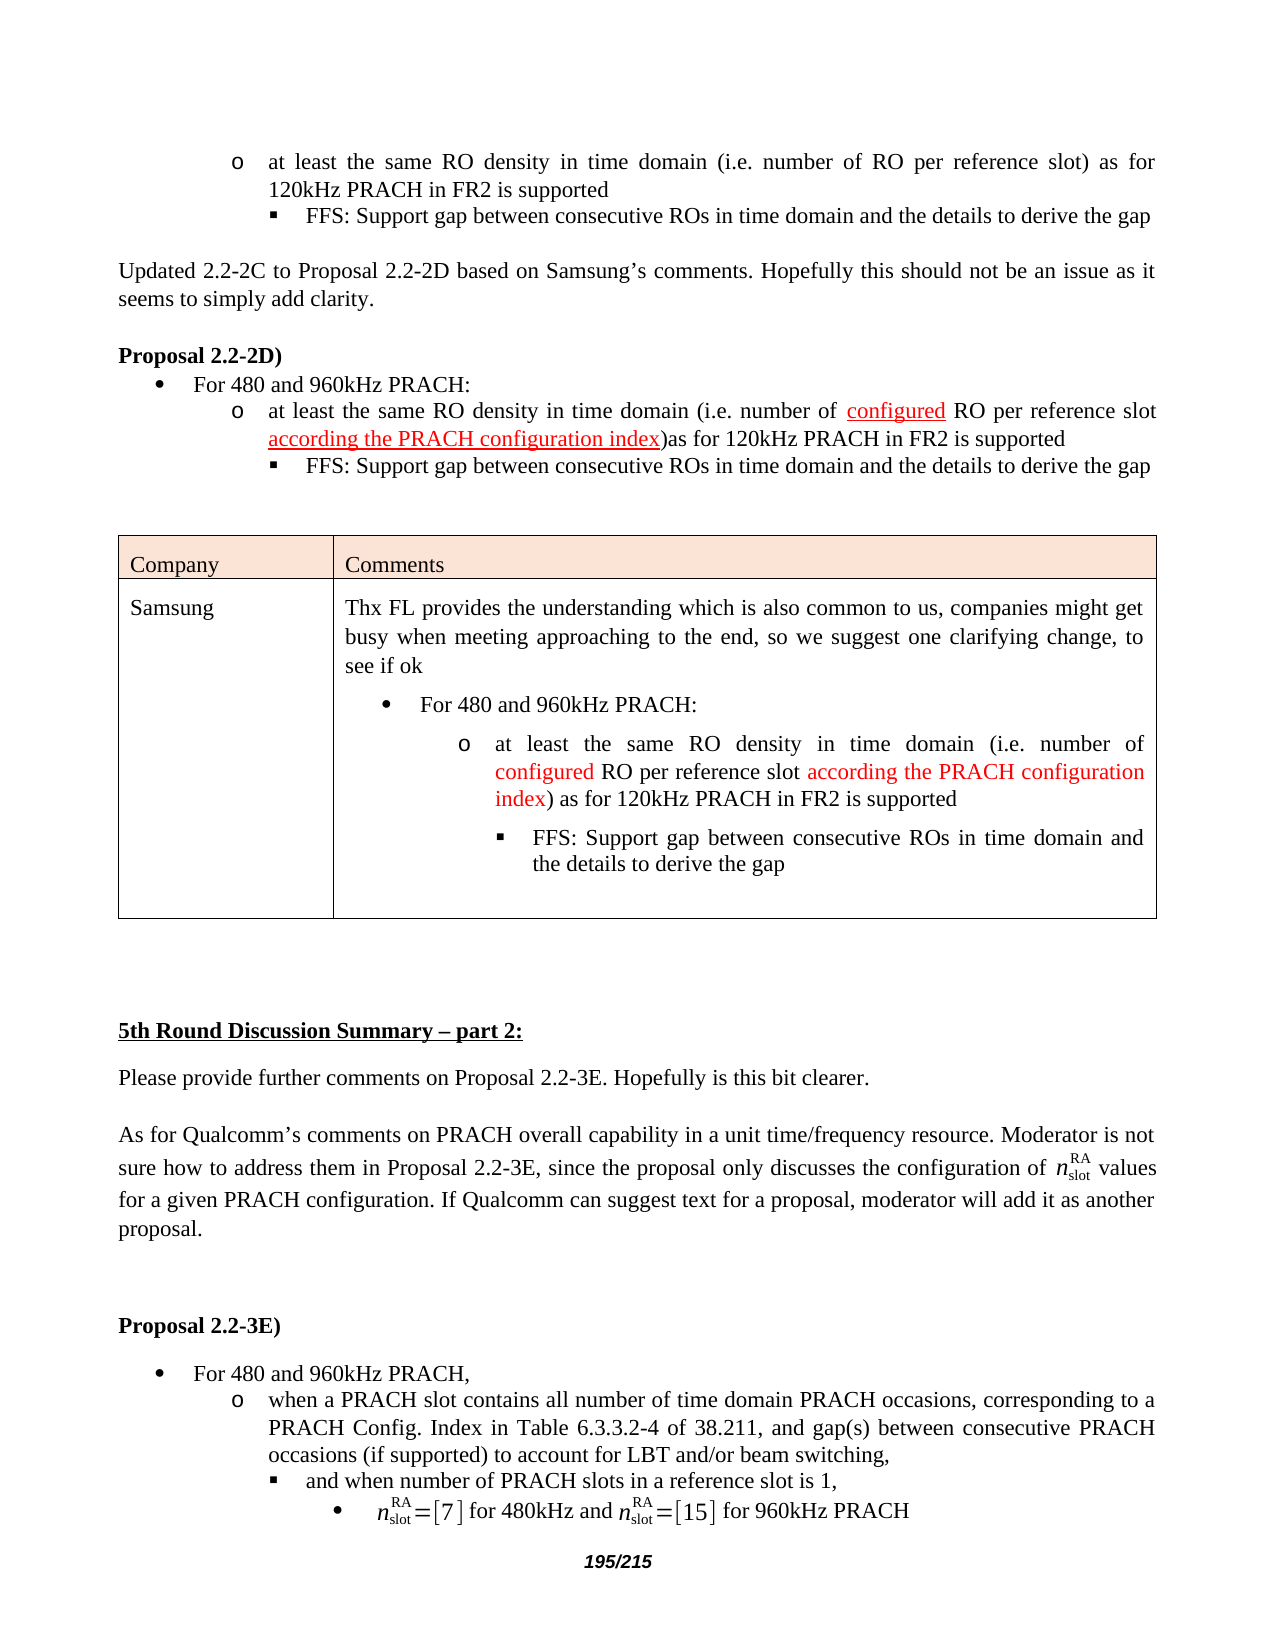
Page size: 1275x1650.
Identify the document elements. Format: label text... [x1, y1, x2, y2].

list when a PRACH slot contains all number of time domain PRACH occasions, corresponding to a PRACH Config. Index in Table 6.3.3.2-4 of 38.211, and gap(s) between consecutive PRACH occasions (if supported) to account for LBT and/or beam switching, [231, 1386, 1157, 1467]
text Proposal 2.2-2D) [118, 342, 1157, 369]
list FFS: Support gap between consecutive ROs in time domain and the details to derive the gap [268, 452, 1157, 478]
list at least the same RO density in time domain (i.e. number of RO per reference slot) as for 120kHz PRACH in FR2 is supported [231, 148, 1157, 202]
text Updated 2.2-2C to Proposal 2.2-2D based on Samsung’s comments. Hopefully this should not be an issue as it seems to simply add clarity. [118, 257, 1157, 312]
subtitle Proposal 2.2-3E) [118, 1312, 1157, 1339]
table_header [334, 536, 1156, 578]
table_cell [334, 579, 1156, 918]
list and when number of PRACH slots in a reference slot is 1, [268, 1467, 1157, 1493]
text Please provide further comments on Proposal 2.2-3E. Hopefully is this bit clearer. [118, 1064, 1157, 1090]
text As for Qualcomm’s comments on PRACH overall capability in a unit time/frequency resource. Moderator is not sure how to address them in Proposal 2.2-3E, since the proposal only discusses the configuration of values for a given PRACH configuration. If Qualcomm can suggest text for a proposal, moderator will add it as another proposal. [118, 1121, 1157, 1241]
list for 480kHz and for 960kHz PRACH [334, 1493, 1157, 1528]
list For 480 and 960kHz PRACH: [156, 371, 1157, 397]
list FFS: Support gap between consecutive ROs in time domain and the details to derive the gap [268, 202, 1157, 229]
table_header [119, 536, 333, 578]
subtitle 5th Round Discussion Summary – part 2: [118, 1017, 1157, 1043]
list For 480 and 960kHz PRACH, [156, 1360, 1157, 1386]
list at least the same RO density in time domain (i.e. number of configured RO per reference slot according the PRACH configuration index)as for 120kHz PRACH in FR2 is supported [231, 397, 1157, 452]
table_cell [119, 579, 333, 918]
